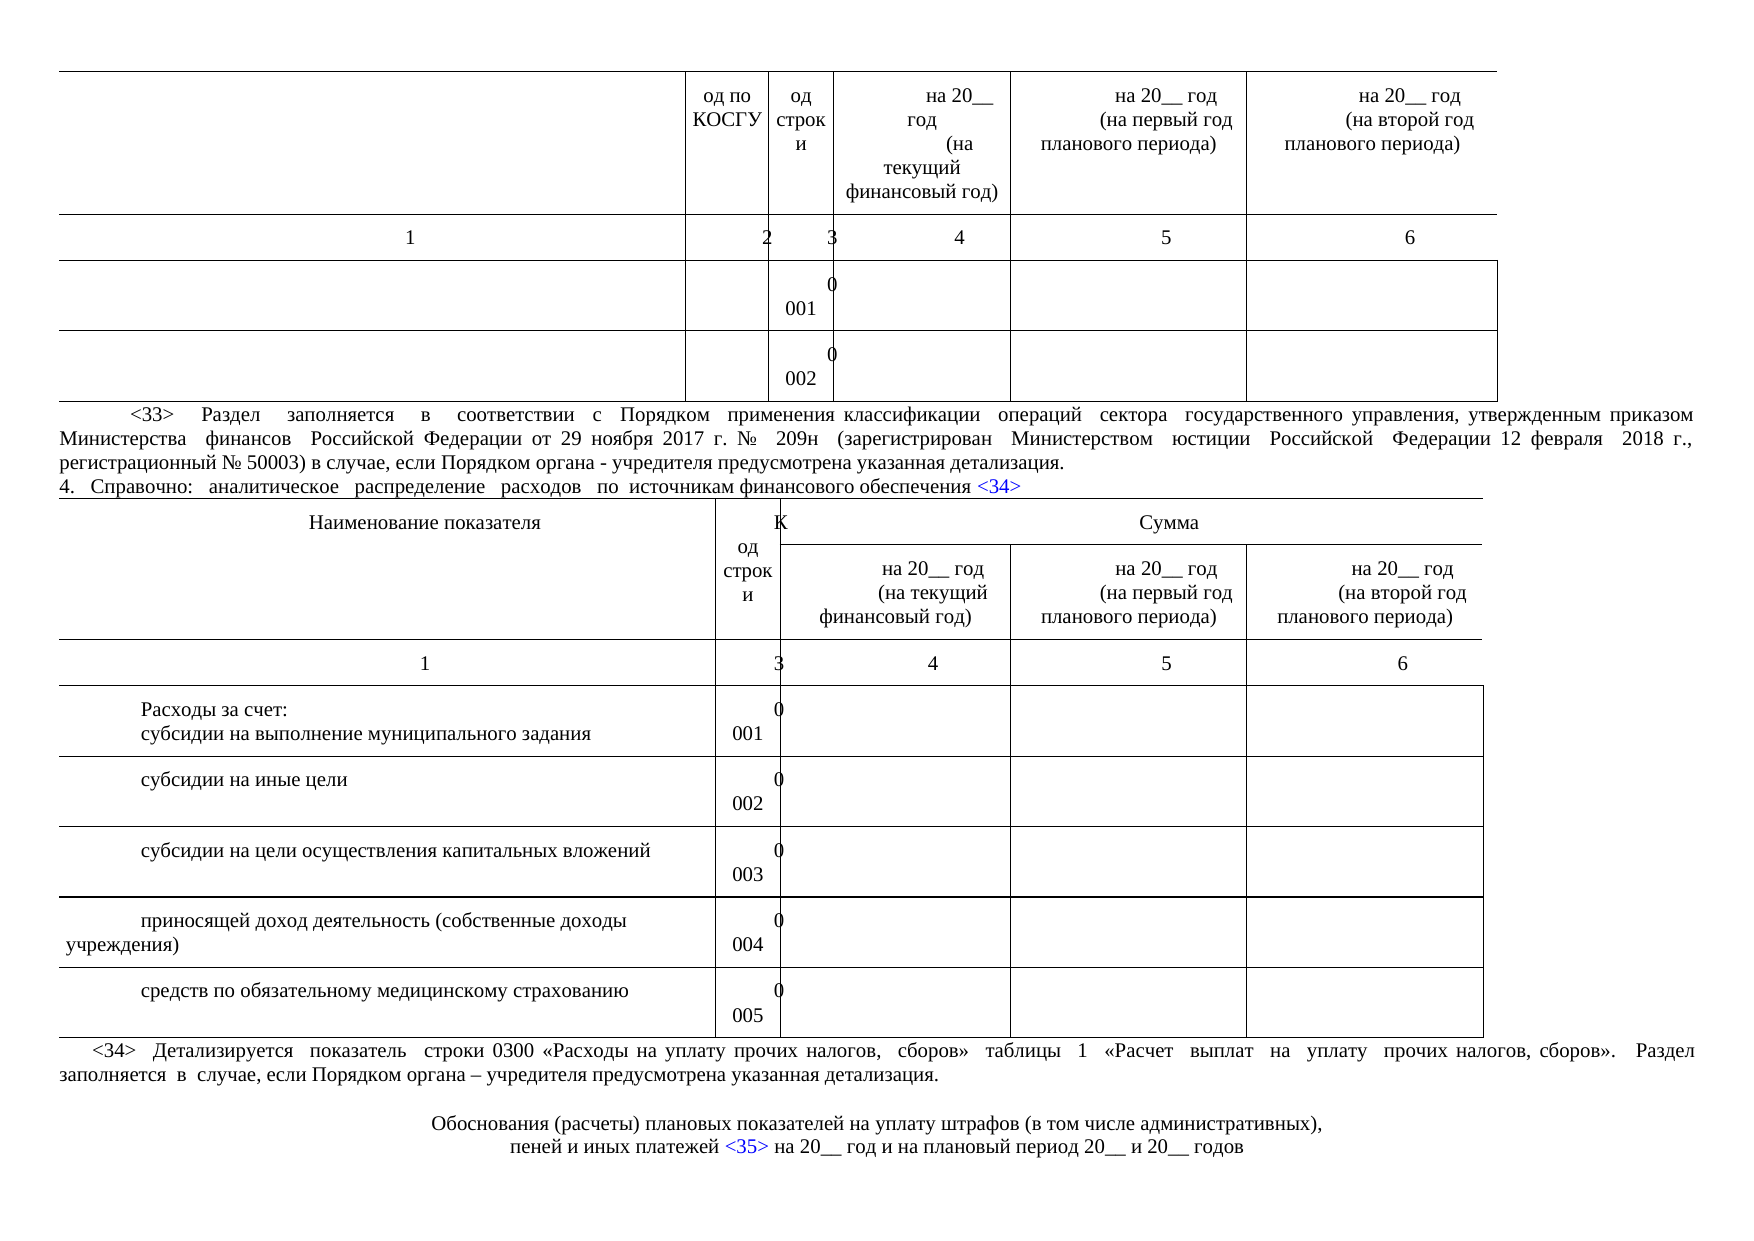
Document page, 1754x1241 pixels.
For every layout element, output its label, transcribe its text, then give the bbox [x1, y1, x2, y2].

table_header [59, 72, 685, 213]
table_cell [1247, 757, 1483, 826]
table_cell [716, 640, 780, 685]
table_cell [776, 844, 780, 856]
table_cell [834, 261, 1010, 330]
text 4. Справочно: аналитическое распределение расходов по источникам финансового обеспечения <34> [59, 474, 1695, 498]
text пеней и иных платежей <35> на 20__ год и на плановый период 20__ и 20__ годов [59, 1134, 1695, 1158]
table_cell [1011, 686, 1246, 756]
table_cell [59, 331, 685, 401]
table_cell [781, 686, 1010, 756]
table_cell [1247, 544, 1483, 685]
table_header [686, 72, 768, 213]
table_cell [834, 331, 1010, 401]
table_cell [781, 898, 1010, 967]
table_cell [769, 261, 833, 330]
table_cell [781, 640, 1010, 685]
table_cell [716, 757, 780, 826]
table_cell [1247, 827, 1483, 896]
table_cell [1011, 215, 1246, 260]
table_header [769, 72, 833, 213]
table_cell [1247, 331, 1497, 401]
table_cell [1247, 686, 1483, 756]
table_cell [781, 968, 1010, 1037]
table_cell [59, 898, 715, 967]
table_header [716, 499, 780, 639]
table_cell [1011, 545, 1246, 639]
text <33> Раздел заполняется в соответствии с Порядком применения классификации операций сектора государственного управления, утвержденным приказом Министерства финансов Российской Федерации от 29 ноября 2017 г. № 209н (зарегистрирован Министерством юстиции Российской Федерации 12 февраля 2018 г., регистрационный № 50003) в случае, если Порядком органа - учредителя предусмотрена указанная детализация. [59, 402, 1695, 474]
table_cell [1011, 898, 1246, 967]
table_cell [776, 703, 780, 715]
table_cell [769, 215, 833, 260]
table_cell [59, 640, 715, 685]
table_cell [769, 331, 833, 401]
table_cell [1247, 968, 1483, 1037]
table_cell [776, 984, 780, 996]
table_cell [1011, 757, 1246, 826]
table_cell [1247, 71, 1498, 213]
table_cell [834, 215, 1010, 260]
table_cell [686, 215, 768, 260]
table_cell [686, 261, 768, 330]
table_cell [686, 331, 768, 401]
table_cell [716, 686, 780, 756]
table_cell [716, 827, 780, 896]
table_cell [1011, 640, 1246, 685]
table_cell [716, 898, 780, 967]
text <34> Детализируется показатель строки 0300 «Расходы на уплату прочих налогов, сборов» таблицы 1 «Расчет выплат на уплату прочих налогов, сборов». Раздел заполняется в случае, если Порядком органа – учредителя предусмотрена указанная детализация. [59, 1038, 1695, 1086]
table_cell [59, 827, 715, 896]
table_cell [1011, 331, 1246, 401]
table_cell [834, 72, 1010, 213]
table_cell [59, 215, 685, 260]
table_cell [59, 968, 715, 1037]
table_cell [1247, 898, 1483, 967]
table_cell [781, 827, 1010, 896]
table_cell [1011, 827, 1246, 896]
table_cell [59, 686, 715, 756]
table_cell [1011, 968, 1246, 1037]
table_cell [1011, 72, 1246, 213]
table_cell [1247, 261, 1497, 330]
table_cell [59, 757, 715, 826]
text Обоснования (расчеты) плановых показателей на уплату штрафов (в том числе административных), [59, 1110, 1695, 1134]
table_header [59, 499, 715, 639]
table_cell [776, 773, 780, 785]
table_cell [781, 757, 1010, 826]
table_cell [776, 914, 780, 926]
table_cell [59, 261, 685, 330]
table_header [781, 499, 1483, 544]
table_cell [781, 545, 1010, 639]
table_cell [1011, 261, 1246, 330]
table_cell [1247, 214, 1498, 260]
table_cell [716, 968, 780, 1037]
